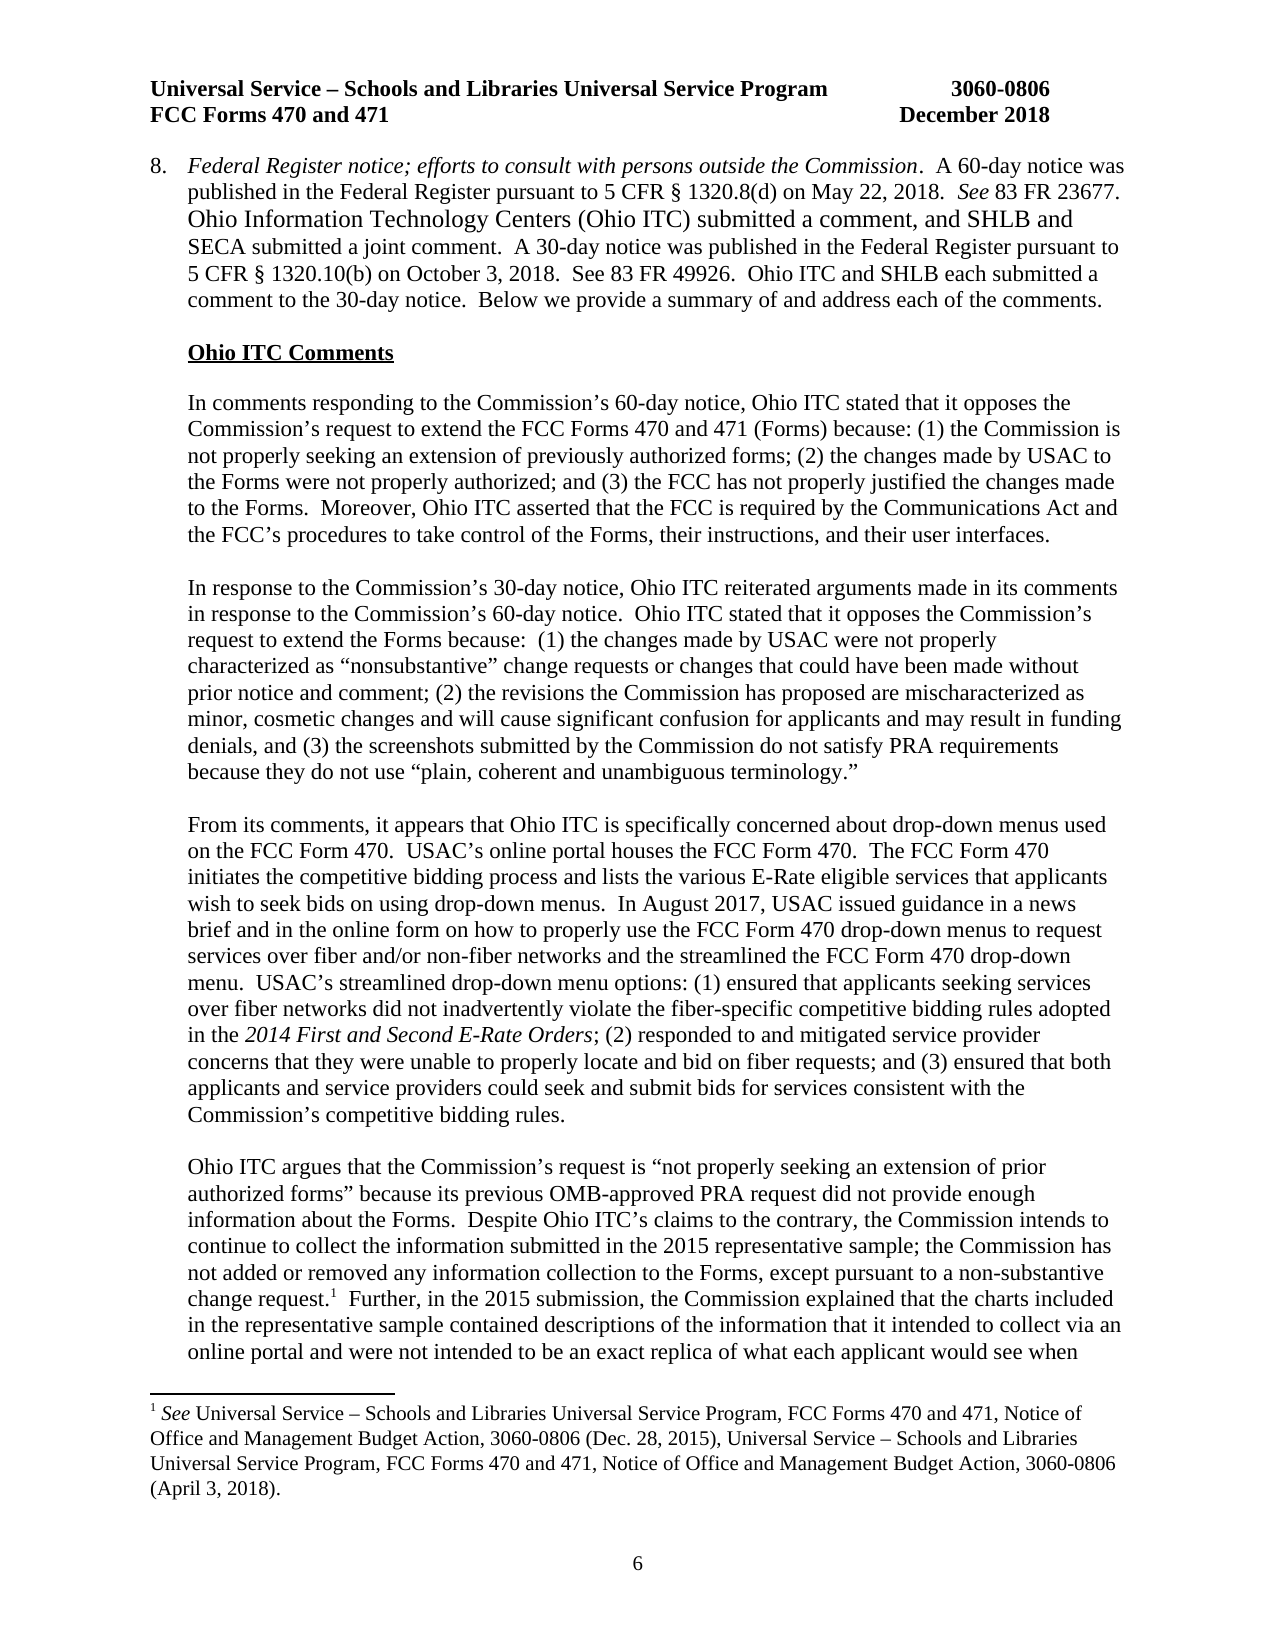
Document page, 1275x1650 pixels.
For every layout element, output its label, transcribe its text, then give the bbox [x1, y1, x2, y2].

text 8. Federal Register notice; efforts to consult with persons outside the Commission. A 60-day notice was published in the Federal Register pursuant to 5 CFR § 1320.8(d) on May 22, 2018. See 83 FR 23677. Ohio Information Technology Centers (Ohio ITC) submitted a comment, and SHLB and SECA submitted a joint comment. A 30-day notice was published in the Federal Register pursuant to 5 CFR § 1320.10(b) on October 3, 2018. See 83 FR 49926. Ohio ITC and SHLB each submitted a comment to the 30-day notice. Below we provide a summary of and address each of the comments. [150, 152, 1125, 312]
text Ohio ITC Comments [150, 339, 1125, 365]
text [187, 1153, 1125, 1364]
text From its comments, it appears that Ohio ITC is specifically concerned about drop-down menus used on the FCC Form 470. USAC’s online portal houses the FCC Form 470. The FCC Form 470 initiates the competitive bidding process and lists the various E-Rate eligible services that applicants wish to seek bids on using drop-down menus. In August 2017, USAC issued guidance in a news brief and in the online form on how to properly use the FCC Form 470 drop-down menus to request services over fiber and/or non-fiber networks and the streamlined the FCC Form 470 drop-down menu. USAC’s streamlined drop-down menu options: (1) ensured that applicants seeking services over fiber networks did not inadvertently violate the fiber-specific competitive bidding rules adopted in the 2014 First and Second E-Rate Orders; (2) responded to and mitigated service provider concerns that they were unable to properly locate and bid on fiber requests; and (3) ensured that both applicants and service providers could seek and submit bids for services consistent with the Commission’s competitive bidding rules. [187, 811, 1125, 1127]
text In comments responding to the Commission’s 60-day notice, Ohio ITC stated that it opposes the Commission’s request to extend the FCC Forms 470 and 471 (Forms) because: (1) the Commission is not properly seeking an extension of previously authorized forms; (2) the changes made by USAC to the Forms were not properly authorized; and (3) the FCC has not properly justified the changes made to the Forms. Moreover, Ohio ITC asserted that the FCC is required by the Communications Act and the FCC’s procedures to take control of the Forms, their instructions, and their user interfaces. [187, 389, 1125, 547]
text In response to the Commission’s 30-day notice, Ohio ITC reiterated arguments made in its comments in response to the Commission’s 60-day notice. Ohio ITC stated that it opposes the Commission’s request to extend the Forms because: (1) the changes made by USAC were not properly characterized as “nonsubstantive” change requests or changes that could have been made without prior notice and comment; (2) the revisions the Commission has proposed are mischaracterized as minor, cosmetic changes and will cause significant confusion for applicants and may result in funding denials, and (3) the screenshots submitted by the Commission do not satisfy PRA requirements because they do not use “plain, coherent and unambiguous terminology.” [187, 573, 1125, 784]
